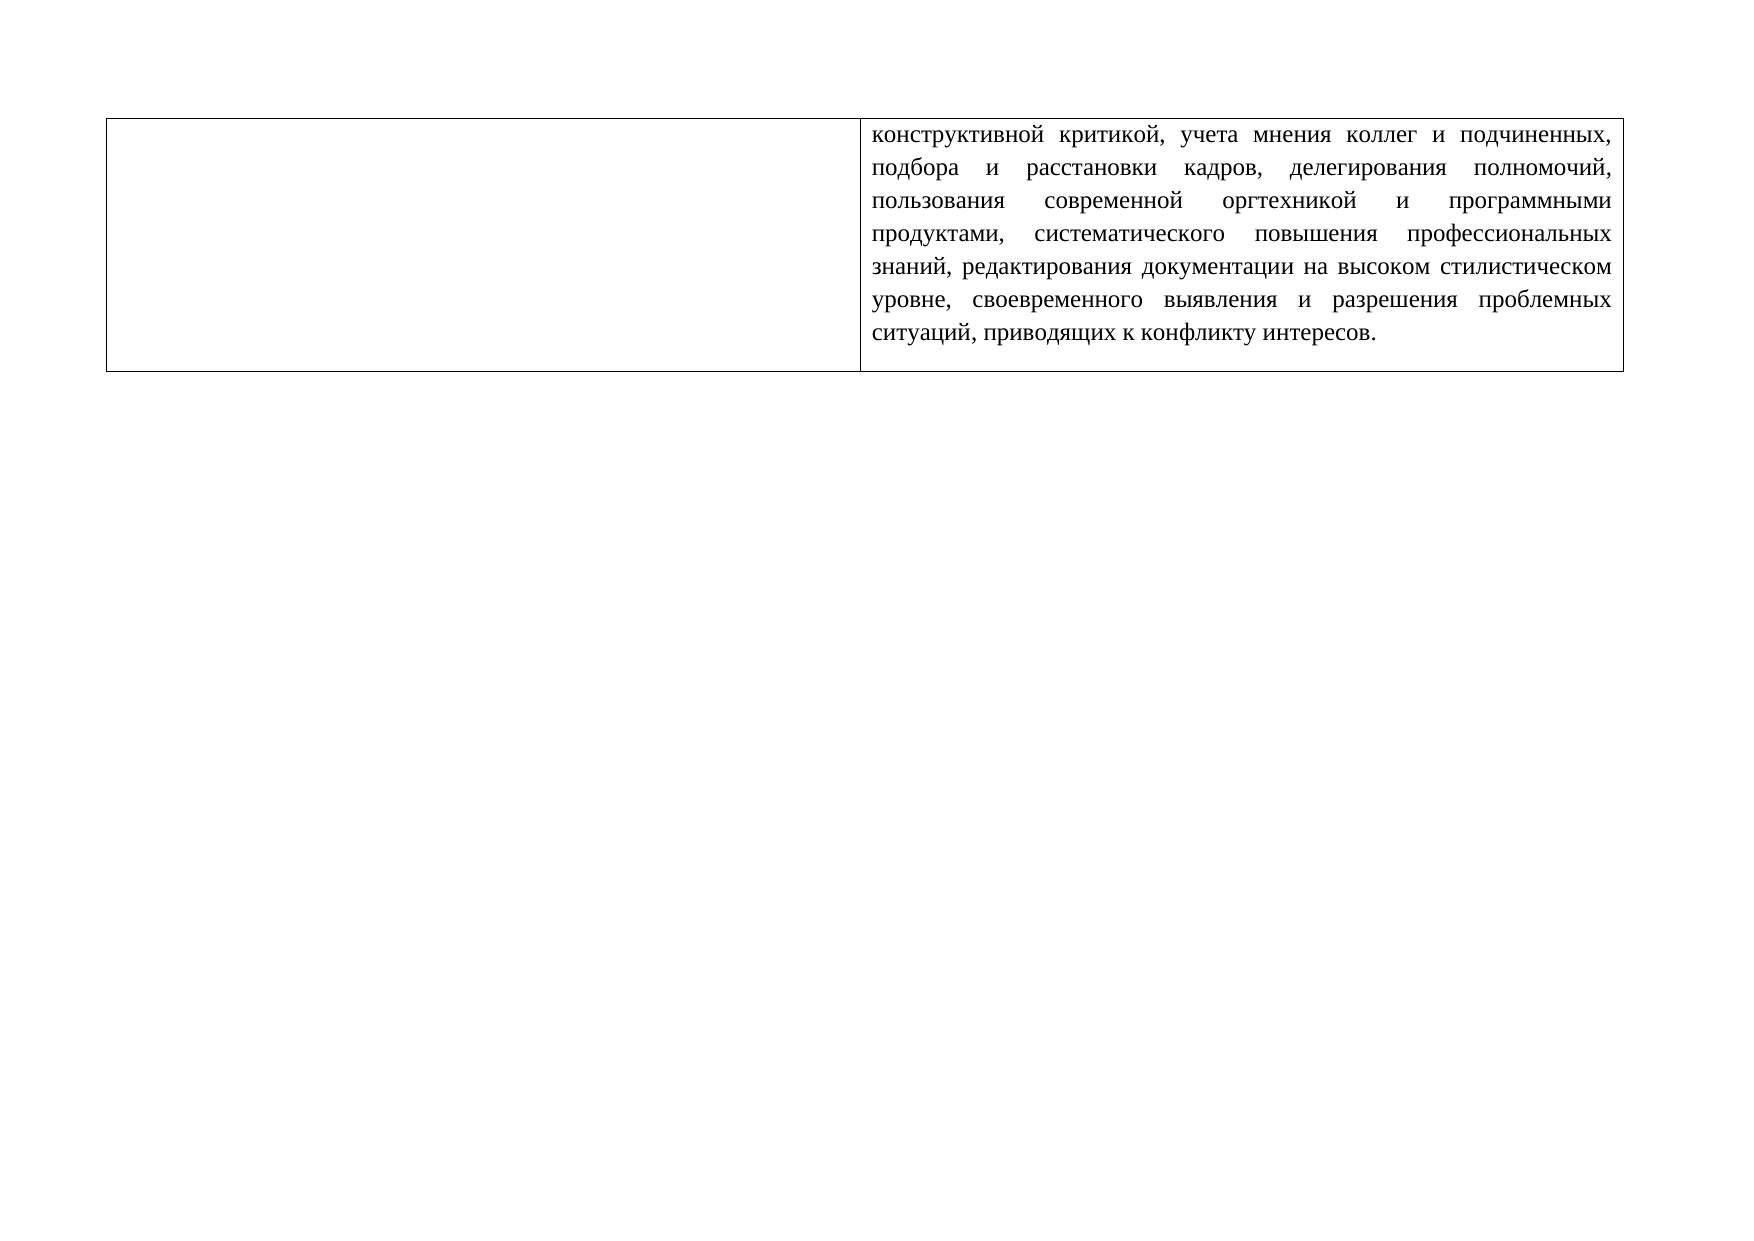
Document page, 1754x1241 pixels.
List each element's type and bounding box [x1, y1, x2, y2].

table_cell [107, 119, 860, 371]
table_cell [861, 119, 1623, 371]
